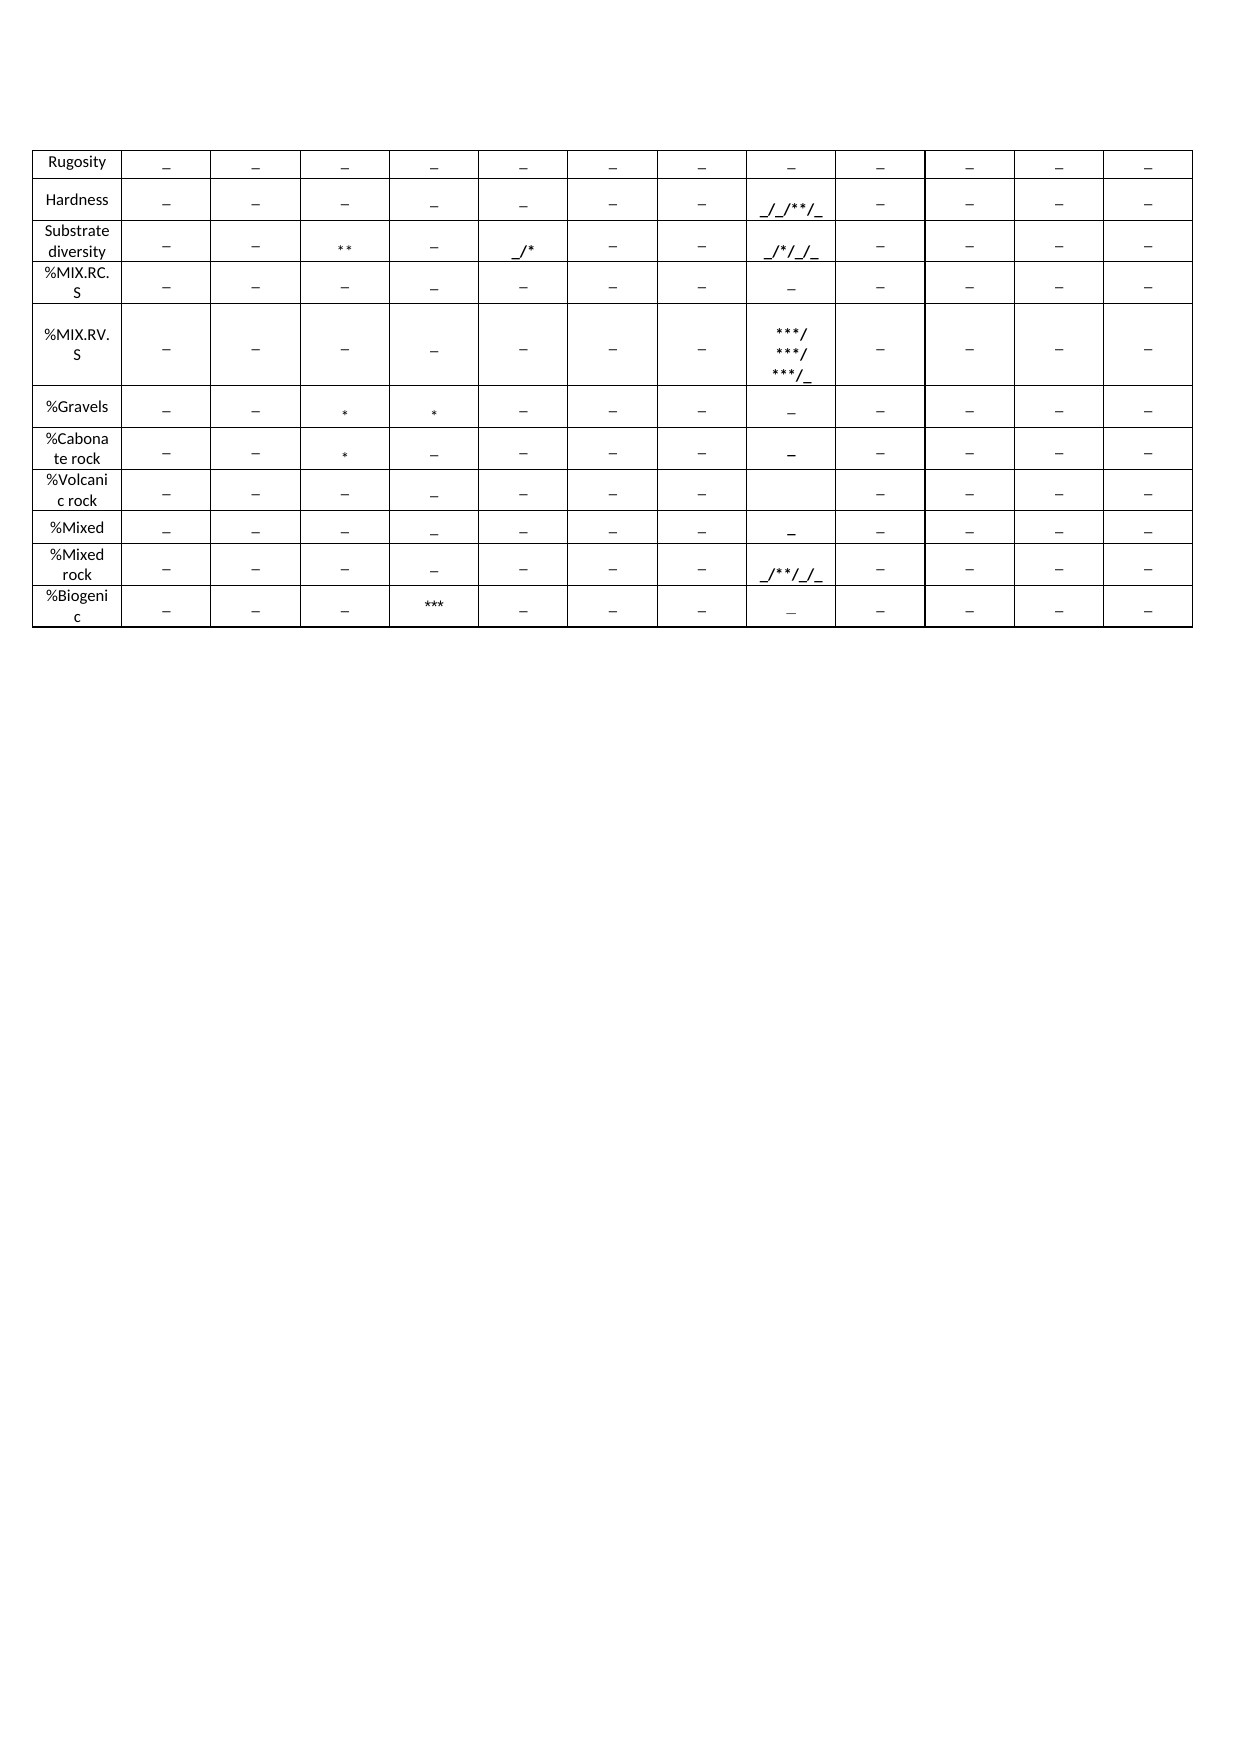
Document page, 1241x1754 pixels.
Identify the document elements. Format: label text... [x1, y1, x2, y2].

table_cell _ [568, 428, 657, 468]
table_cell _ [926, 179, 1014, 219]
table_cell _ [836, 428, 924, 468]
table_cell _ [301, 586, 389, 626]
table_cell _ [658, 179, 746, 219]
table_cell _ [122, 304, 210, 385]
table_cell _ [1015, 470, 1103, 510]
table_cell _ [479, 304, 567, 385]
table_cell _ [568, 470, 657, 510]
table_cell _ [836, 511, 924, 543]
table_cell _ [568, 586, 657, 626]
table_cell * [301, 386, 389, 427]
table_cell _ [836, 470, 924, 510]
table_cell _ [1104, 511, 1192, 543]
table_cell _ [658, 386, 746, 427]
table_cell _ [390, 470, 478, 510]
table_cell _ [1015, 304, 1103, 385]
table_cell _ [122, 221, 210, 261]
table_cell _ [836, 179, 924, 219]
table_cell %Gravels [33, 386, 121, 427]
table_cell _ [122, 179, 210, 219]
table_cell _ [747, 386, 835, 427]
table_cell %Mixed [33, 511, 121, 543]
table_cell _ [747, 262, 835, 303]
table_cell _ [1104, 179, 1192, 219]
table_cell _ [658, 470, 746, 510]
table_cell _ [211, 544, 300, 585]
table_cell _ [211, 511, 300, 543]
table_cell _ [747, 511, 835, 543]
table_cell _ [747, 151, 835, 178]
table_cell %Mixed rock [33, 544, 121, 585]
table_cell _ [390, 262, 478, 303]
table_cell _ [836, 304, 924, 385]
table_cell %MIX.RC.S [33, 262, 121, 303]
table_cell _ [1104, 428, 1192, 468]
table_cell _ [301, 470, 389, 510]
table_cell %Biogenic [33, 586, 121, 626]
table_cell _ [568, 151, 657, 178]
table_cell _ [1104, 386, 1192, 427]
table_cell *** [390, 586, 478, 626]
table_cell _ [301, 262, 389, 303]
table_cell _ [211, 304, 300, 385]
table_cell _ [211, 179, 300, 219]
table_cell _ [301, 304, 389, 385]
table_cell _ [568, 179, 657, 219]
table_cell _ [926, 511, 1014, 543]
table_cell _ [122, 262, 210, 303]
table_cell _/*/_/_ [747, 221, 835, 261]
table_cell _ [211, 151, 300, 178]
table_cell _ [301, 151, 389, 178]
table_cell _ [836, 586, 924, 626]
table_cell _ [1104, 544, 1192, 585]
table_cell _ [211, 221, 300, 261]
table_cell _ [390, 428, 478, 468]
table_cell %Volcanic rock [33, 470, 121, 510]
table_cell _ [1015, 221, 1103, 261]
table_cell _ [926, 386, 1014, 427]
table_cell _ [390, 511, 478, 543]
table_cell ** [301, 221, 389, 261]
table_cell _ [926, 544, 1014, 585]
table_cell _ [658, 304, 746, 385]
table_cell _ [211, 428, 300, 468]
table_cell _ [926, 304, 1014, 385]
table_cell _ [926, 151, 1014, 178]
table_cell _ [658, 586, 746, 626]
table_cell _ [836, 221, 924, 261]
table_cell _ [658, 151, 746, 178]
table_cell _ [211, 262, 300, 303]
table_cell _ [926, 470, 1014, 510]
table_cell _ [479, 428, 567, 468]
table_cell _ [479, 470, 567, 510]
table_cell _ [390, 151, 478, 178]
table_cell * [390, 386, 478, 427]
table_cell _ [479, 151, 567, 178]
table_cell _ [122, 386, 210, 427]
table_cell _ [568, 544, 657, 585]
table_cell _ [1104, 470, 1192, 510]
table_cell _/* [479, 221, 567, 261]
table_cell _ [1015, 151, 1103, 178]
table_cell _ [926, 428, 1014, 468]
table_cell _ [568, 304, 657, 385]
table_cell _ [836, 262, 924, 303]
table_cell _ [479, 386, 567, 427]
table_cell _ [479, 511, 567, 543]
table_cell Rugosity [33, 151, 121, 178]
table_cell _ [568, 386, 657, 427]
table_cell _ [926, 221, 1014, 261]
table_cell _ [122, 511, 210, 543]
table_cell _ [1104, 586, 1192, 626]
table_cell Hardness [33, 179, 121, 219]
table_cell _ [301, 511, 389, 543]
table_cell _ [747, 428, 835, 468]
table_cell _ [479, 179, 567, 219]
table_cell _ [1015, 179, 1103, 219]
table_cell _ [926, 262, 1014, 303]
table_cell _ [479, 262, 567, 303]
table_cell _ [301, 544, 389, 585]
table_cell %MIX.RV.S [33, 304, 121, 385]
table_cell _ [122, 470, 210, 510]
table_cell _ [1015, 386, 1103, 427]
table_cell _ [747, 586, 835, 626]
table_cell _ [1104, 304, 1192, 385]
table_cell _ [122, 544, 210, 585]
table_cell _ [658, 511, 746, 543]
table_cell _ [658, 428, 746, 468]
table_cell [747, 470, 835, 510]
table_cell _ [836, 544, 924, 585]
table_cell Substrate diversity [33, 221, 121, 261]
table_cell _ [211, 586, 300, 626]
table_cell _ [211, 386, 300, 427]
table_cell _ [122, 428, 210, 468]
table_cell _ [568, 262, 657, 303]
table_cell _/_/**/_ [747, 179, 835, 219]
table_cell _ [479, 586, 567, 626]
table_cell _ [1015, 428, 1103, 468]
table_cell _ [1104, 262, 1192, 303]
table_cell ***/***/***/_ [747, 304, 835, 385]
table_cell _ [658, 544, 746, 585]
table_cell _ [1104, 151, 1192, 178]
table_cell _ [926, 586, 1014, 626]
table_cell _ [122, 151, 210, 178]
table_cell _/**/_/_ [747, 544, 835, 585]
table_cell * [301, 428, 389, 468]
table_cell _ [836, 151, 924, 178]
table_cell _ [211, 470, 300, 510]
table_cell _ [568, 221, 657, 261]
table_cell _ [122, 586, 210, 626]
table_cell _ [390, 221, 478, 261]
table_cell _ [390, 179, 478, 219]
table_cell _ [1015, 511, 1103, 543]
table_cell _ [1104, 221, 1192, 261]
table_cell _ [658, 221, 746, 261]
table_cell _ [1015, 544, 1103, 585]
table_cell _ [836, 386, 924, 427]
table_cell _ [390, 304, 478, 385]
table_cell _ [390, 544, 478, 585]
table_cell _ [1015, 262, 1103, 303]
table_cell _ [301, 179, 389, 219]
table_cell _ [568, 511, 657, 543]
table_cell _ [658, 262, 746, 303]
table_cell %Cabonate rock [33, 428, 121, 468]
table_cell _ [1015, 586, 1103, 626]
table_cell _ [479, 544, 567, 585]
